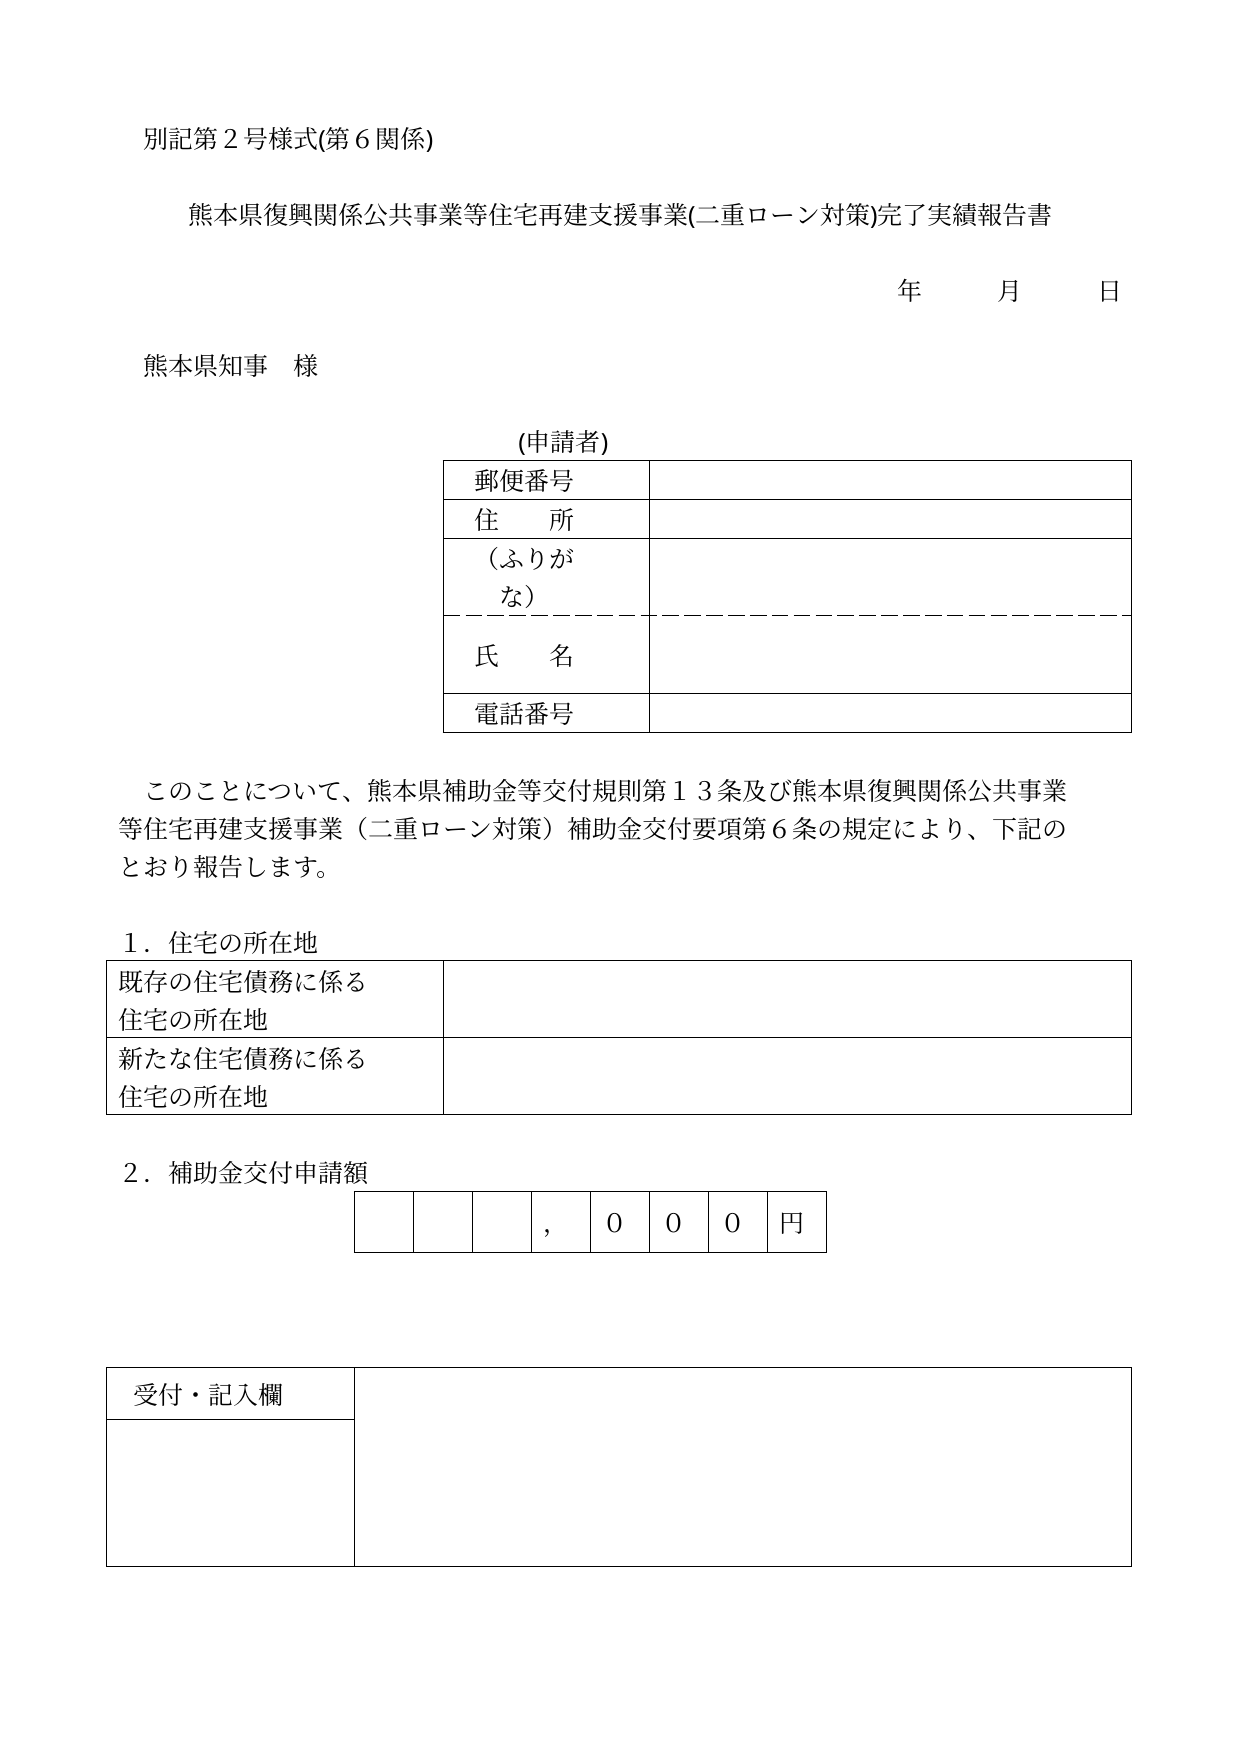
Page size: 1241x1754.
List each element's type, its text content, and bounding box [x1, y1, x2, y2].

table_header [355, 1368, 1131, 1566]
table_header [473, 1192, 531, 1252]
table_cell 新たな住宅債務に係る住宅の所在地 [107, 1038, 443, 1114]
table_header ， [532, 1192, 590, 1252]
table_header [355, 1192, 413, 1252]
table_header 円 [768, 1192, 826, 1252]
text 熊本県復興関係公共事業等住宅再建支援事業(二重ローン対策)完了実績報告書 [118, 194, 1122, 232]
table_header [650, 461, 1131, 499]
table_cell [650, 694, 1131, 732]
table_cell 電話番号 [444, 694, 649, 732]
text １．住宅の所在地 [118, 922, 1078, 960]
table_header ０ [709, 1192, 767, 1252]
table_header 受付・記入欄 [107, 1368, 354, 1419]
text このことについて、熊本県補助金等交付規則第１３条及び熊本県復興関係公共事業等住宅再建支援事業（二重ローン対策）補助金交付要項第６条の規定により、下記のとおり報告します。 [118, 771, 1078, 884]
text ２．補助金交付申請額 [118, 1153, 1078, 1191]
table_header ０ [591, 1192, 649, 1252]
table_cell [107, 1420, 354, 1566]
table_cell [444, 1038, 1131, 1114]
text 熊本県知事 様 [118, 346, 1078, 384]
table_cell [650, 539, 1131, 615]
table_cell （ふりがな） [444, 539, 649, 615]
table_cell 住 所 [444, 500, 649, 538]
text 年 月 日 [118, 270, 1122, 308]
table_header 既存の住宅債務に係る住宅の所在地 [107, 961, 443, 1037]
table_header ０ [650, 1192, 708, 1252]
table_header [444, 961, 1131, 1037]
table_header 郵便番号 [444, 461, 649, 499]
table_cell 氏 名 [444, 615, 649, 693]
table_cell [650, 615, 1131, 693]
table_header [414, 1192, 472, 1252]
text 別記第２号様式(第６関係) [118, 119, 1122, 157]
table_cell [650, 500, 1131, 538]
text (申請者) [118, 422, 1078, 460]
